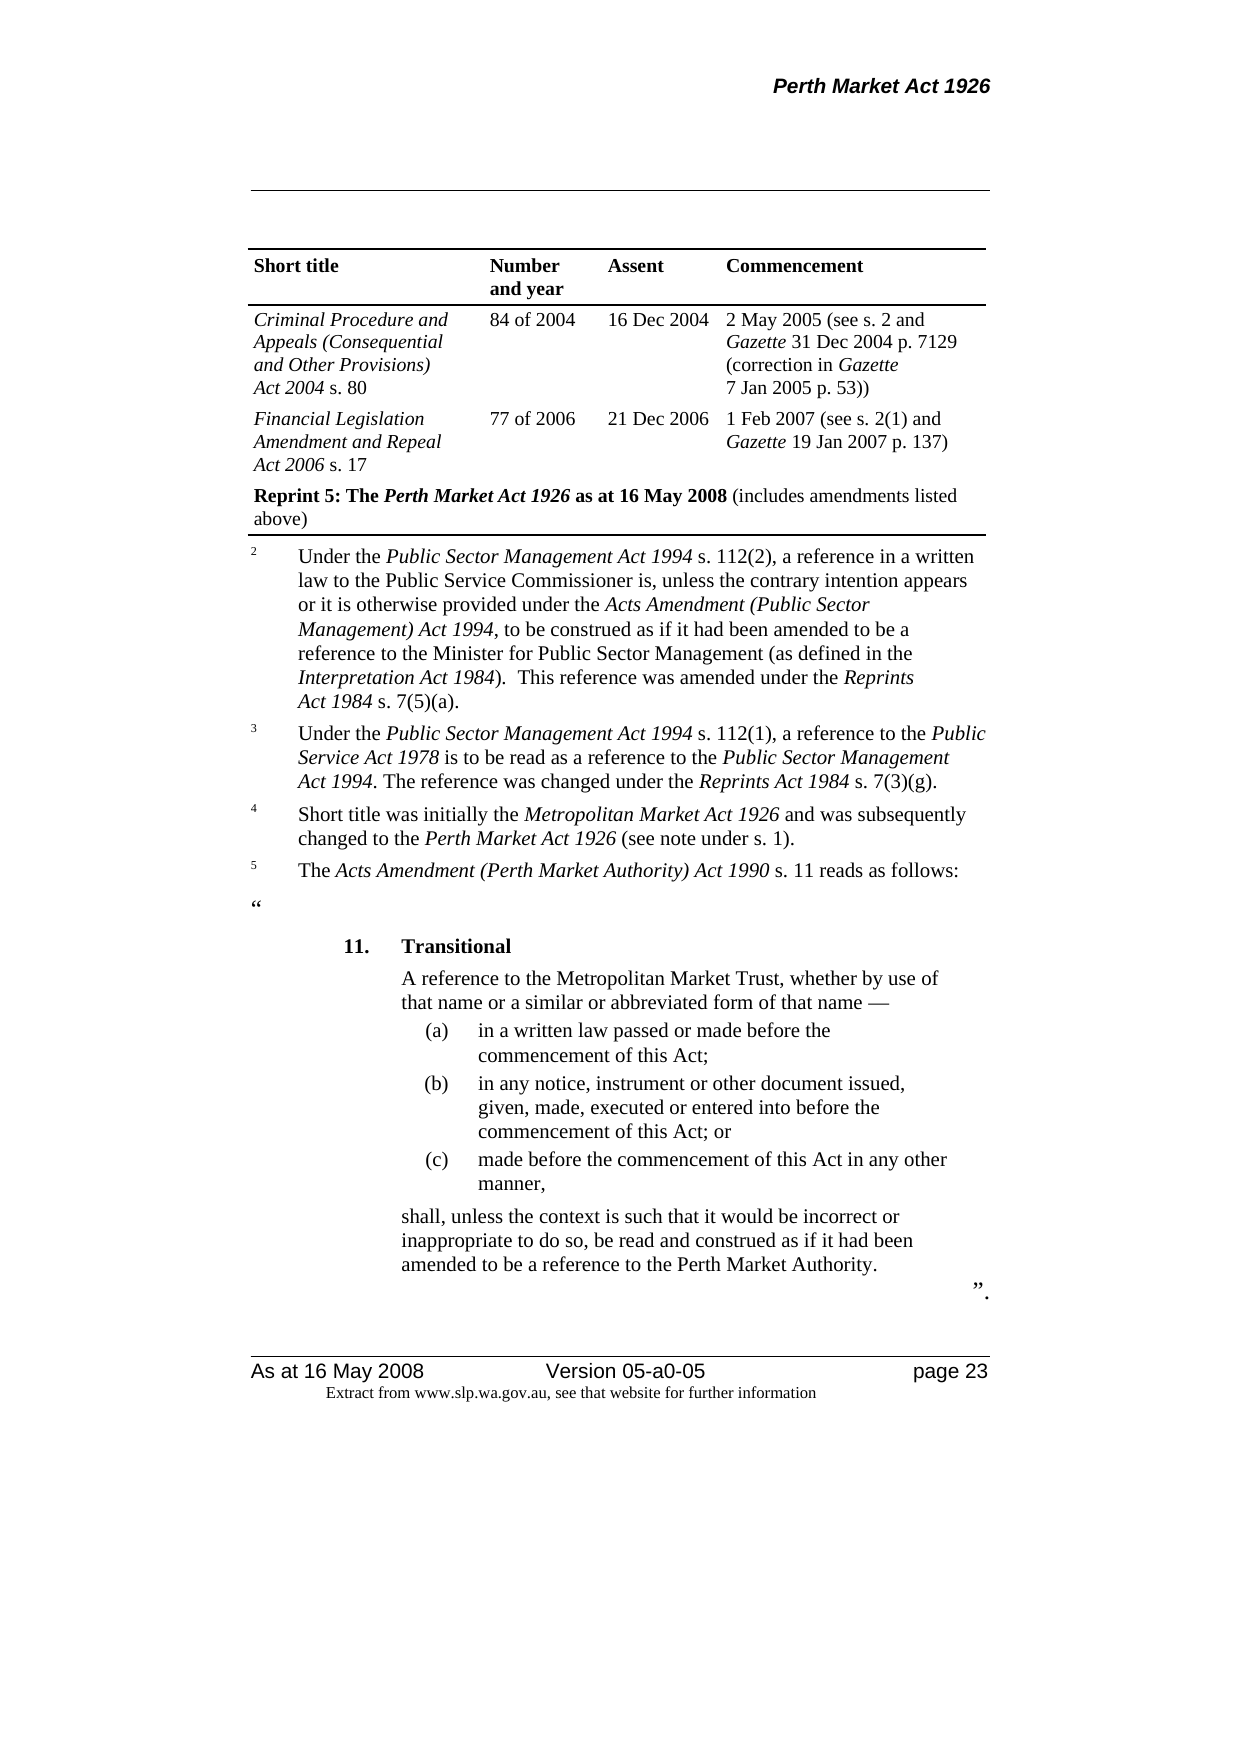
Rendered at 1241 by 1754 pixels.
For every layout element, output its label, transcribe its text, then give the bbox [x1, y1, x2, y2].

table_cell Reprint 5: The Perth Market Act 1926 as at 16 May 2008 (includes amendments listed above) [248, 480, 986, 534]
text 3 Under the Public Sector Management Act 1994 s. 112(1), a reference to the Public Service Act 1978 is to be read as a reference to the Public Sector Management Act 1994. The reference was changed under the Reprints Act 1984 s. 7(3)(g). [251, 721, 990, 793]
text 2 Under the Public Sector Management Act 1994 s. 112(2), a reference in a written law to the Public Service Commissioner is, unless the contrary intention appears or it is otherwise provided under the Acts Amendment (Public Sector Management) Act 1994, to be construed as if it had been amended to be a reference to the Minister for Public Sector Management (as defined in the Interpretation Act 1984). This reference was amended under the Reprints Act 1984 s. 7(5)(a). [251, 544, 990, 713]
text “ [251, 894, 990, 923]
subtitle 11. Transitional [251, 934, 960, 958]
text ”. [251, 1276, 990, 1304]
text (c) made before the commencement of this Act in any other manner, [389, 1147, 960, 1195]
text (a) in a written law passed or made before the commencement of this Act; [389, 1018, 960, 1067]
table_cell 84 of 2004 [484, 306, 602, 403]
table_header Assent [602, 250, 720, 303]
text shall, unless the context is such that it would be incorrect or inappropriate to do so, be read and construed as if it had been amended to be a reference to the Perth Market Authority. [312, 1203, 960, 1276]
table_cell Criminal Procedure and Appeals (Consequential and Other Provisions) Act 2004 s. 80 [248, 306, 484, 403]
text 5 The Acts Amendment (Perth Market Authority) Act 1990 s. 11 reads as follows: [251, 858, 990, 882]
table_header Commencement [720, 250, 986, 303]
table_cell 21 Dec 2006 [602, 403, 720, 480]
table_header Number and year [484, 250, 602, 303]
table_cell Financial Legislation Amendment and Repeal Act 2006 s. 17 [248, 403, 484, 480]
table_cell 77 of 2006 [484, 403, 602, 480]
table_header Short title [248, 250, 484, 303]
table_cell 16 Dec 2004 [602, 306, 720, 403]
table_cell 2 May 2005 (see s. 2 and Gazette 31 Dec 2004 p. 7129 (correction in Gazette 7 Jan 2005 p. 53)) [720, 306, 986, 403]
table_cell 1 Feb 2007 (see s. 2(1) and Gazette 19 Jan 2007 p. 137) [720, 403, 986, 480]
text 4 Short title was initially the Metropolitan Market Act 1926 and was subsequently changed to the Perth Market Act 1926 (see note under s. 1). [251, 802, 990, 850]
text A reference to the Metropolitan Market Trust, whether by use of that name or a similar or abbreviated form of that name — [312, 966, 960, 1014]
text (b) in any notice, instrument or other document issued, given, made, executed or entered into before the commencement of this Act; or [389, 1071, 960, 1143]
